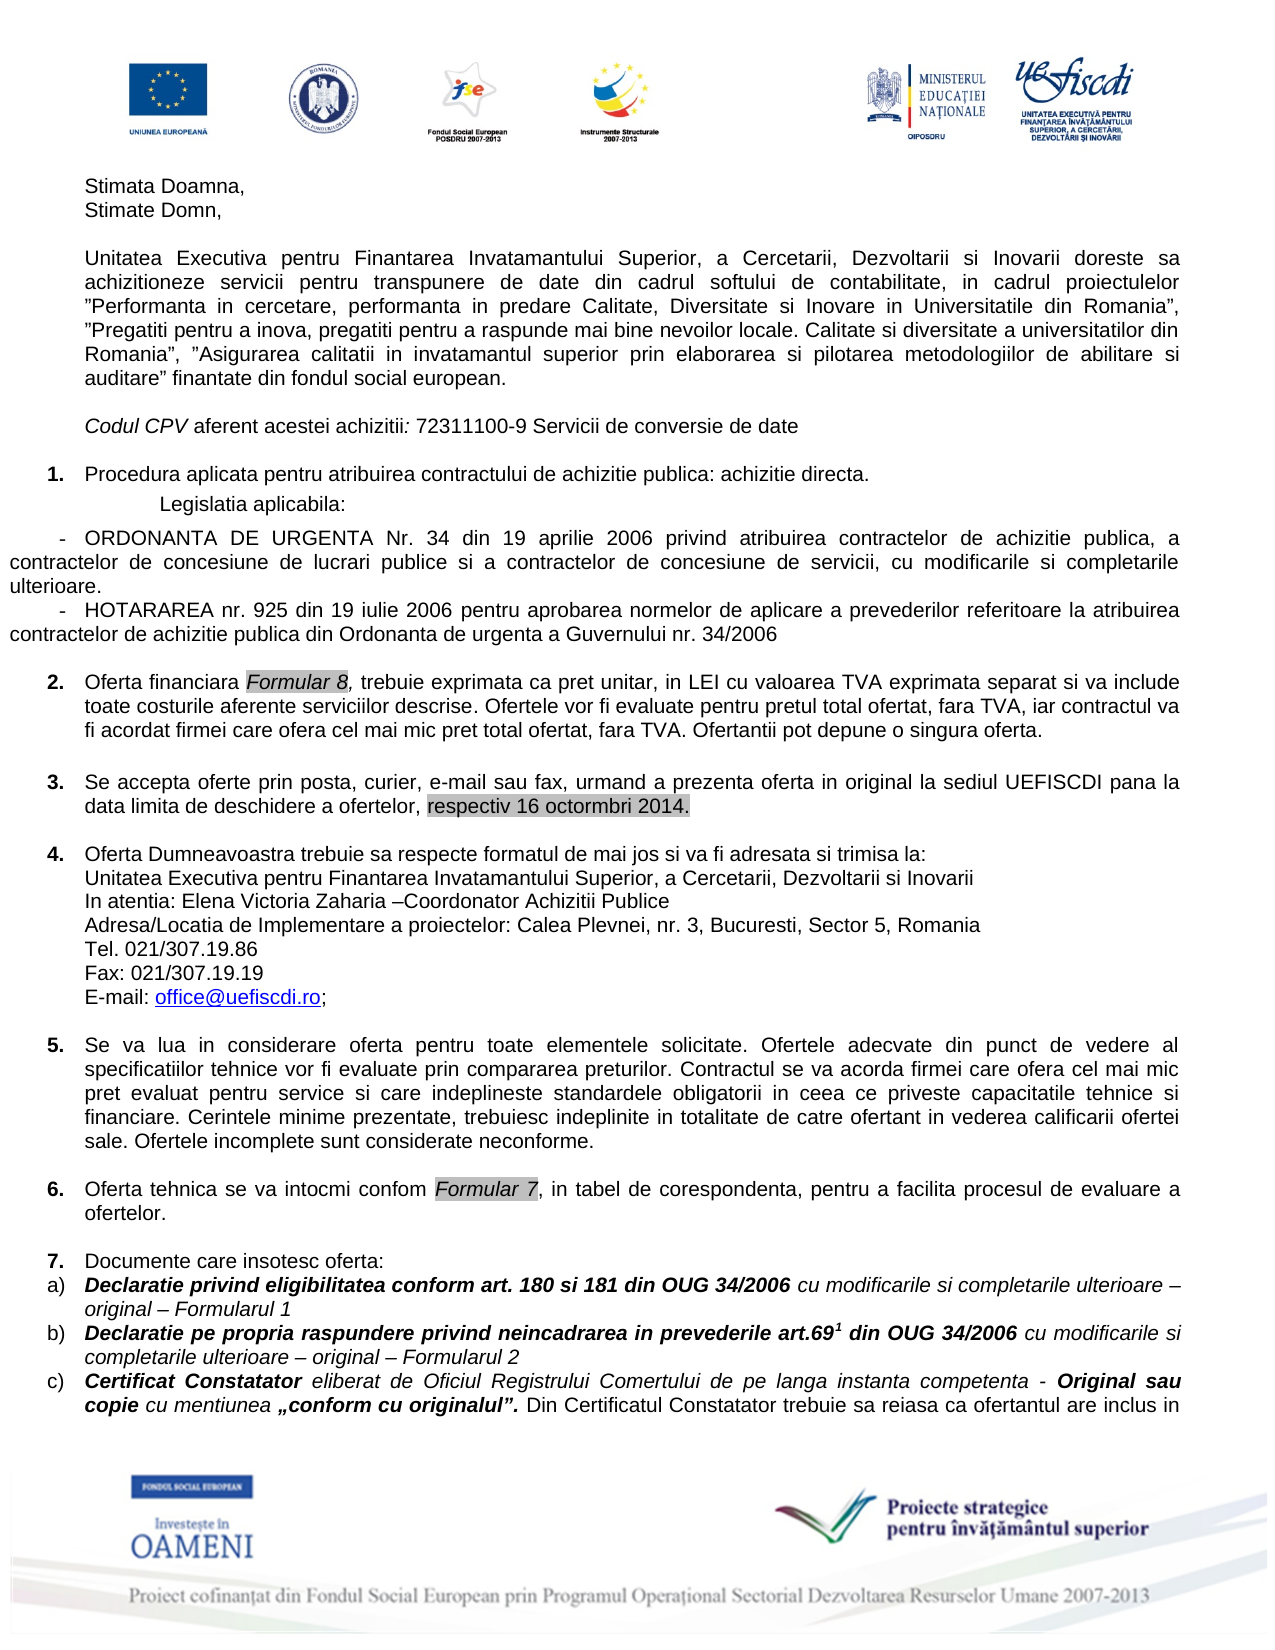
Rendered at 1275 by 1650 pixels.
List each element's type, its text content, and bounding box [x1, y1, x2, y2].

list Se accepta oferte prin posta, curier, e-mail sau fax, urmand a prezenta oferta in original la sediul UEFISCDI pana la data limita de deschidere a ofertelor, respectiv 16 octormbri 2014. [47, 769, 1181, 817]
picture [9, 9, 1250, 202]
list Procedura aplicata pentru atribuirea contractului de achizitie publica: achizitie directa. [47, 461, 1181, 485]
text E-mail: office@uefiscdi.ro; [84, 985, 1181, 1009]
list ORDONANTA DE URGENTA Nr. 34 din 19 aprilie 2006 privind atribuirea contractelor de achizitie publica, a contractelor de concesiune de lucrari publice si a contractelor de concesiune de servicii, cu modificarile si completarile ulterioare. [9, 525, 1181, 597]
list Documente care insotesc oferta: [47, 1249, 1181, 1273]
text Unitatea Executiva pentru Finantarea Invatamantului Superior, a Cercetarii, Dezvoltarii si Inovarii doreste sa achizitioneze servicii pentru transpunere de date din cadrul softului de contabilitate, in cadrul proiectulelor ”Performanta in cercetare, performanta in predare Calitate, Diversitate si Inovare in Universitatile din Romania”, ”Pregatiti pentru a inova, pregatiti pentru a raspunde mai bine nevoilor locale. Calitate si diversitate a universitatilor din Romania”, ”Asigurarea calitatii in invatamantul superior prin elaborarea si pilotarea metodologiilor de abilitare si auditare” finantate din fondul social european. [84, 246, 1181, 389]
text Stimate Domn, [84, 198, 1181, 222]
text In atentia: Elena Victoria Zaharia –Coordonator Achizitii Publice [84, 889, 1181, 913]
text Fax: 021/307.19.19 [84, 961, 1181, 985]
picture [9, 1470, 1268, 1635]
text Legislatia aplicabila: [84, 492, 1181, 516]
list HOTARAREA nr. 925 din 19 iulie 2006 pentru aprobarea normelor de aplicare a prevederilor referitoare la atribuirea contractelor de achizitie publica din Ordonanta de urgenta a Guvernului nr. 34/2006 [9, 597, 1181, 646]
text Unitatea Executiva pentru Finantarea Invatamantului Superior, a Cercetarii, Dezvoltarii si Inovarii [84, 865, 1181, 889]
text Tel. 021/307.19.86 [84, 937, 1181, 961]
list Se va lua in considerare oferta pentru toate elementele solicitate. Ofertele adecvate din punct de vedere al specificatiilor tehnice vor fi evaluate prin compararea preturilor. Contractul se va acorda firmei care ofera cel mai mic pret evaluat pentru service si care indeplineste standardele obligatorii in ceea ce priveste capacitatile tehnice si financiare. Cerintele minime prezentate, trebuiesc indeplinite in totalitate de catre ofertant in vederea calificarii ofertei sale. Ofertele incomplete sunt considerate neconforme. [47, 1033, 1181, 1153]
list Oferta Dumneavoastra trebuie sa respecte formatul de mai jos si va fi adresata si trimisa la: [47, 841, 1181, 865]
text Adresa/Locatia de Implementare a proiectelor: Calea Plevnei, nr. 3, Bucuresti, Sector 5, Romania [84, 913, 1181, 937]
list Declaratie pe propria raspundere privind neincadrarea in prevederile art.691 din OUG 34/2006 cu modificarile si completarile ulterioare – original – Formularul 2 [47, 1321, 1181, 1368]
list Oferta tehnica se va intocmi confom Formular 7, in tabel de corespondenta, pentru a facilita procesul de evaluare a ofertelor. [47, 1177, 1181, 1225]
list Oferta financiara Formular 8, trebuie exprimata ca pret unitar, in LEI cu valoarea TVA exprimata separat si va include toate costurile aferente serviciilor descrise. Ofertele vor fi evaluate pentru pretul total ofertat, fara TVA, iar contractul va fi acordat firmei care ofera cel mai mic pret total ofertat, fara TVA. Ofertantii pot depune o singura oferta. [47, 669, 1181, 741]
text Codul CPV aferent acestei achizitii: 72311100-9 Servicii de conversie de date [84, 413, 1181, 437]
list Declaratie privind eligibilitatea conform art. 180 si 181 din OUG 34/2006 cu modificarile si completarile ulterioare – original – Formularul 1 [47, 1273, 1181, 1321]
text Stimata Doamna, [84, 174, 1181, 198]
